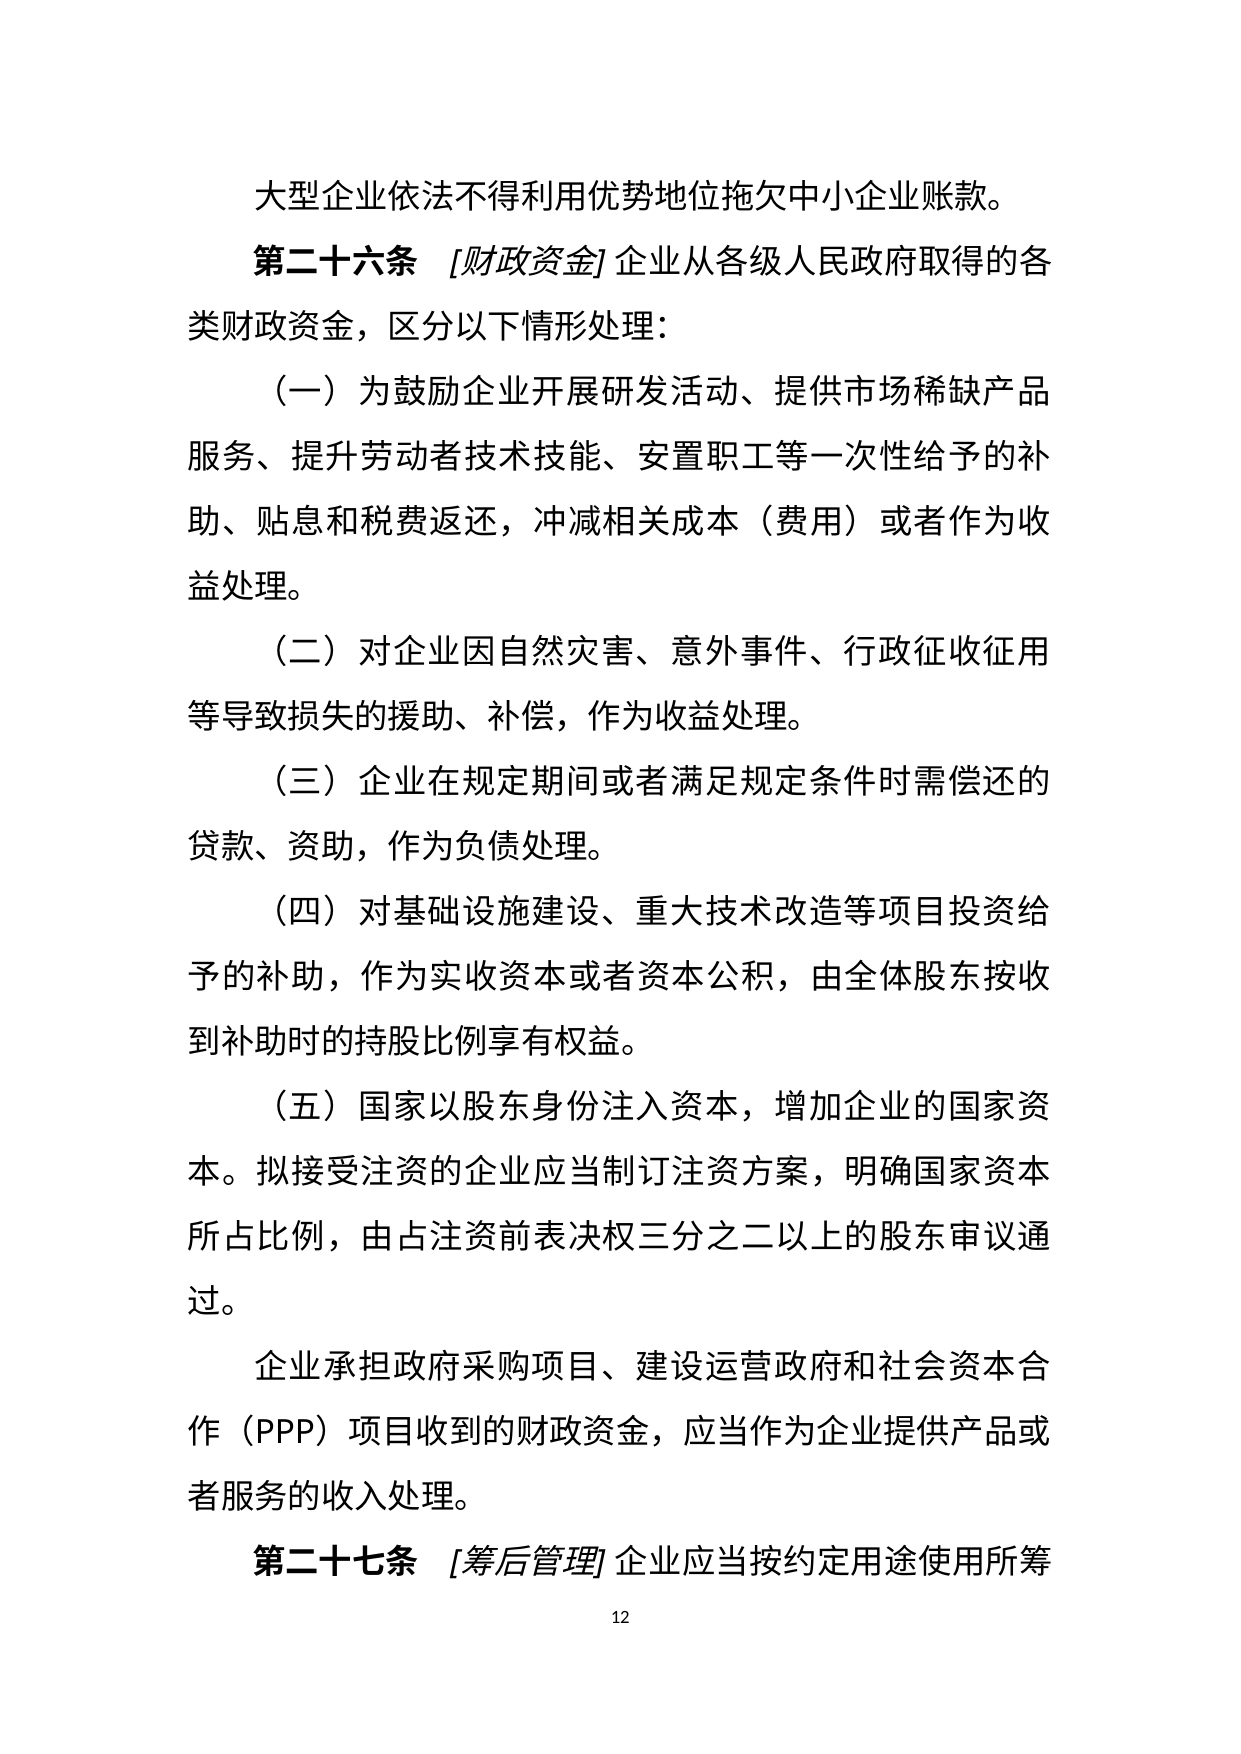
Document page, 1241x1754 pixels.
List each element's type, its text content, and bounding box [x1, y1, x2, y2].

list [财政资金] 企业从各级人民政府取得的各类财政资金，区分以下情形处理： [187, 227, 1053, 357]
text （四）对基础设施建设、重大技术改造等项目投资给予的补助，作为实收资本或者资本公积，由全体股东按收到补助时的持股比例享有权益。 [187, 877, 1053, 1072]
text （五）国家以股东身份注入资本，增加企业的国家资本。拟接受注资的企业应当制订注资方案，明确国家资本所占比例，由占注资前表决权三分之二以上的股东审议通过。 [187, 1072, 1053, 1332]
text 企业承担政府采购项目、建设运营政府和社会资本合作（PPP）项目收到的财政资金，应当作为企业提供产品或者服务的收入处理。 [187, 1332, 1053, 1527]
text 大型企业依法不得利用优势地位拖欠中小企业账款。 [187, 162, 1053, 227]
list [187, 1527, 1053, 1592]
text （三）企业在规定期间或者满足规定条件时需偿还的贷款、资助，作为负债处理。 [187, 747, 1053, 877]
text （一）为鼓励企业开展研发活动、提供市场稀缺产品服务、提升劳动者技术技能、安置职工等一次性给予的补助、贴息和税费返还，冲减相关成本（费用）或者作为收益处理。 [187, 357, 1053, 617]
text （二）对企业因自然灾害、意外事件、行政征收征用等导致损失的援助、补偿，作为收益处理。 [187, 617, 1053, 747]
